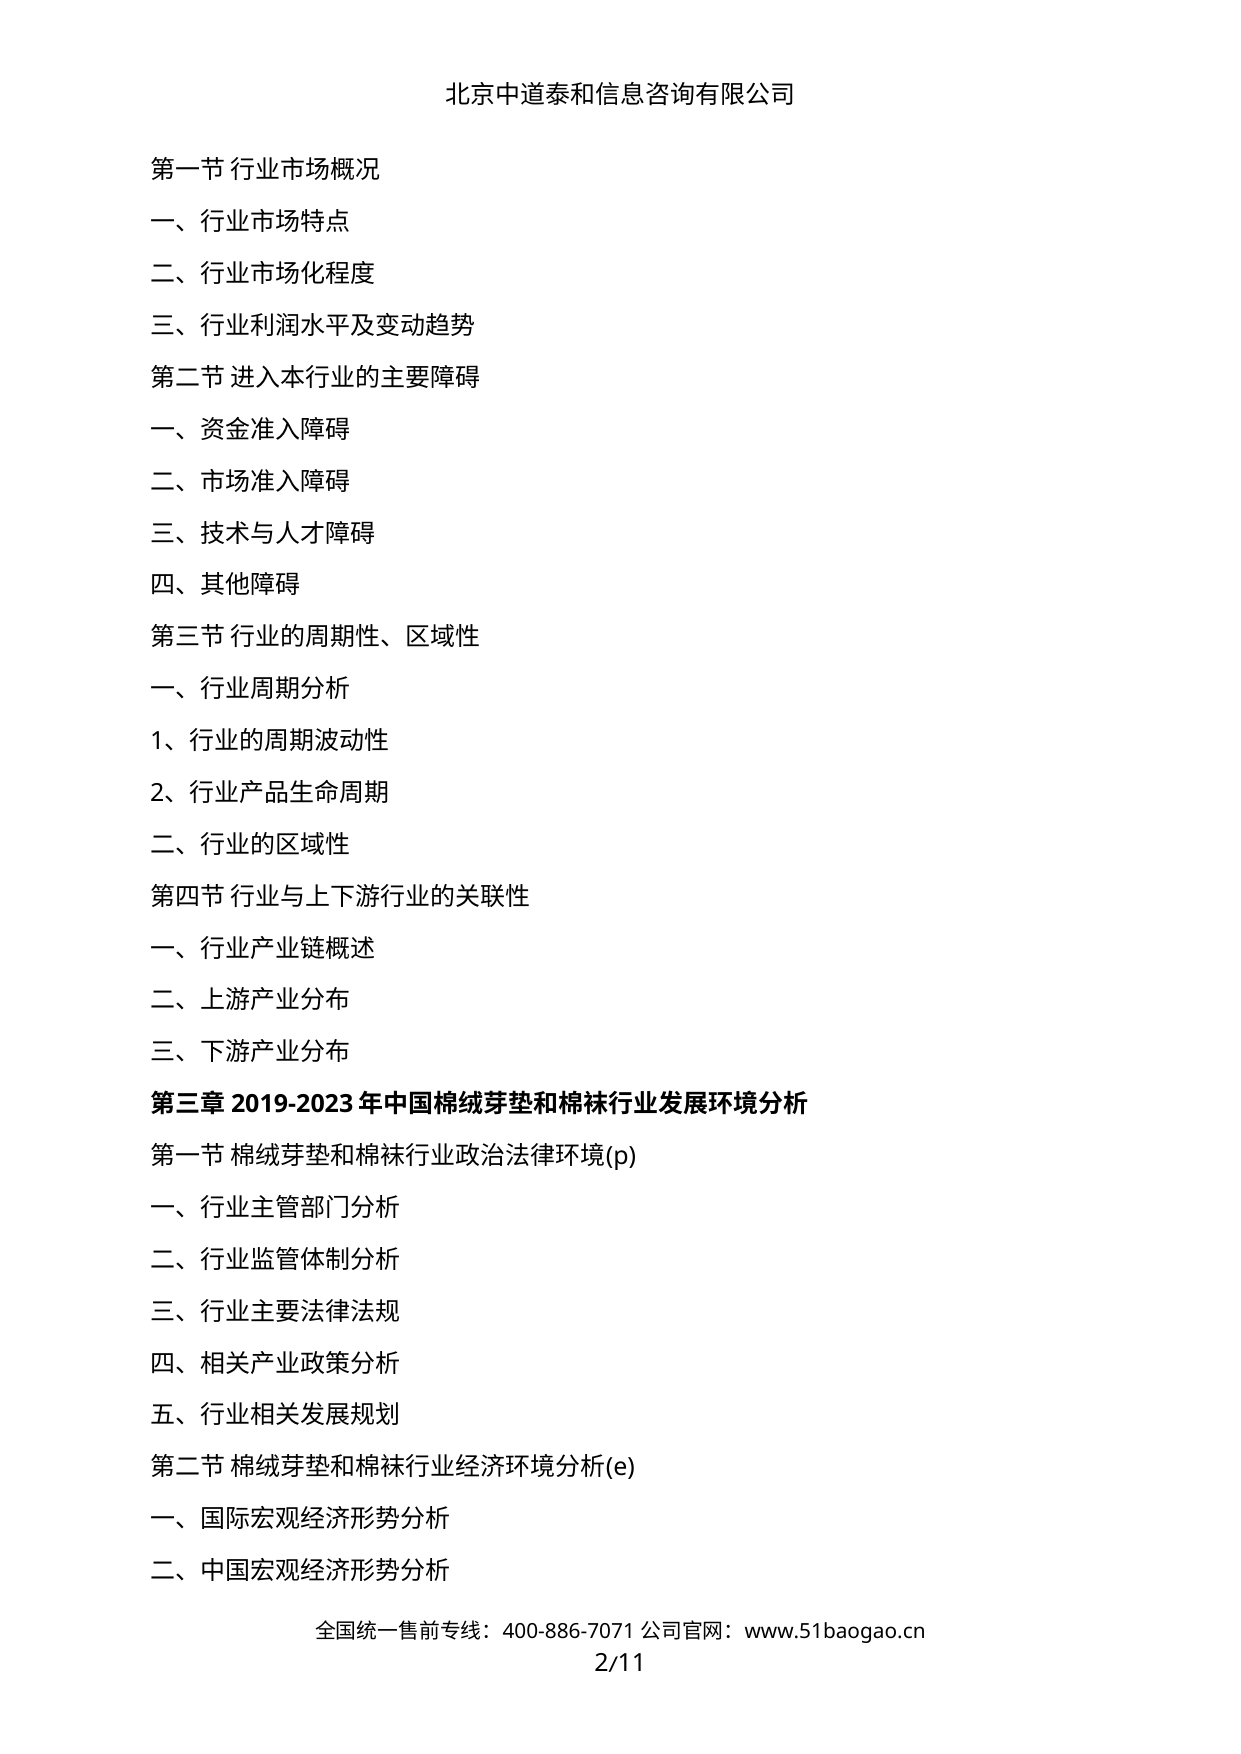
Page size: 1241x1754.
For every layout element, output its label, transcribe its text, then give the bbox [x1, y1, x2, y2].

text 一、行业市场特点 [150, 202, 1090, 238]
text 二、市场准入障碍 [150, 461, 1090, 497]
text 二、行业市场化程度 [150, 254, 1090, 290]
text 二、行业的区域性 [150, 824, 1090, 861]
text 一、资金准入障碍 [150, 409, 1090, 446]
text 一、行业主管部门分析 [150, 1187, 1090, 1224]
text 第三节 行业的周期性、区域性 [150, 617, 1090, 653]
text 第一节 行业市场概况 [150, 150, 1090, 186]
text 三、行业利润水平及变动趋势 [150, 306, 1090, 342]
text 1、行业的周期波动性 [150, 721, 1090, 757]
text 第四节 行业与上下游行业的关联性 [150, 876, 1090, 912]
text 五、行业相关发展规划 [150, 1395, 1090, 1431]
text 第一节 棉绒芽垫和棉袜行业政治法律环境(p) [150, 1136, 1090, 1172]
text 三、下游产业分布 [150, 1032, 1090, 1068]
text 第二节 棉绒芽垫和棉袜行业经济环境分析(e) [150, 1447, 1090, 1483]
text 三、行业主要法律法规 [150, 1291, 1090, 1327]
text 2、行业产品生命周期 [150, 772, 1090, 809]
text 二、行业监管体制分析 [150, 1239, 1090, 1276]
text 四、其他障碍 [150, 565, 1090, 601]
text 四、相关产业政策分析 [150, 1343, 1090, 1379]
text 第二节 进入本行业的主要障碍 [150, 357, 1090, 394]
text 二、中国宏观经济形势分析 [150, 1551, 1090, 1587]
text 一、行业产业链概述 [150, 928, 1090, 964]
text 二、上游产业分布 [150, 980, 1090, 1016]
text 一、行业周期分析 [150, 669, 1090, 705]
text 三、技术与人才障碍 [150, 513, 1090, 549]
text 一、国际宏观经济形势分析 [150, 1499, 1090, 1535]
text 第三章 2019-2023年中国棉绒芽垫和棉袜行业发展环境分析 [150, 1084, 1090, 1120]
